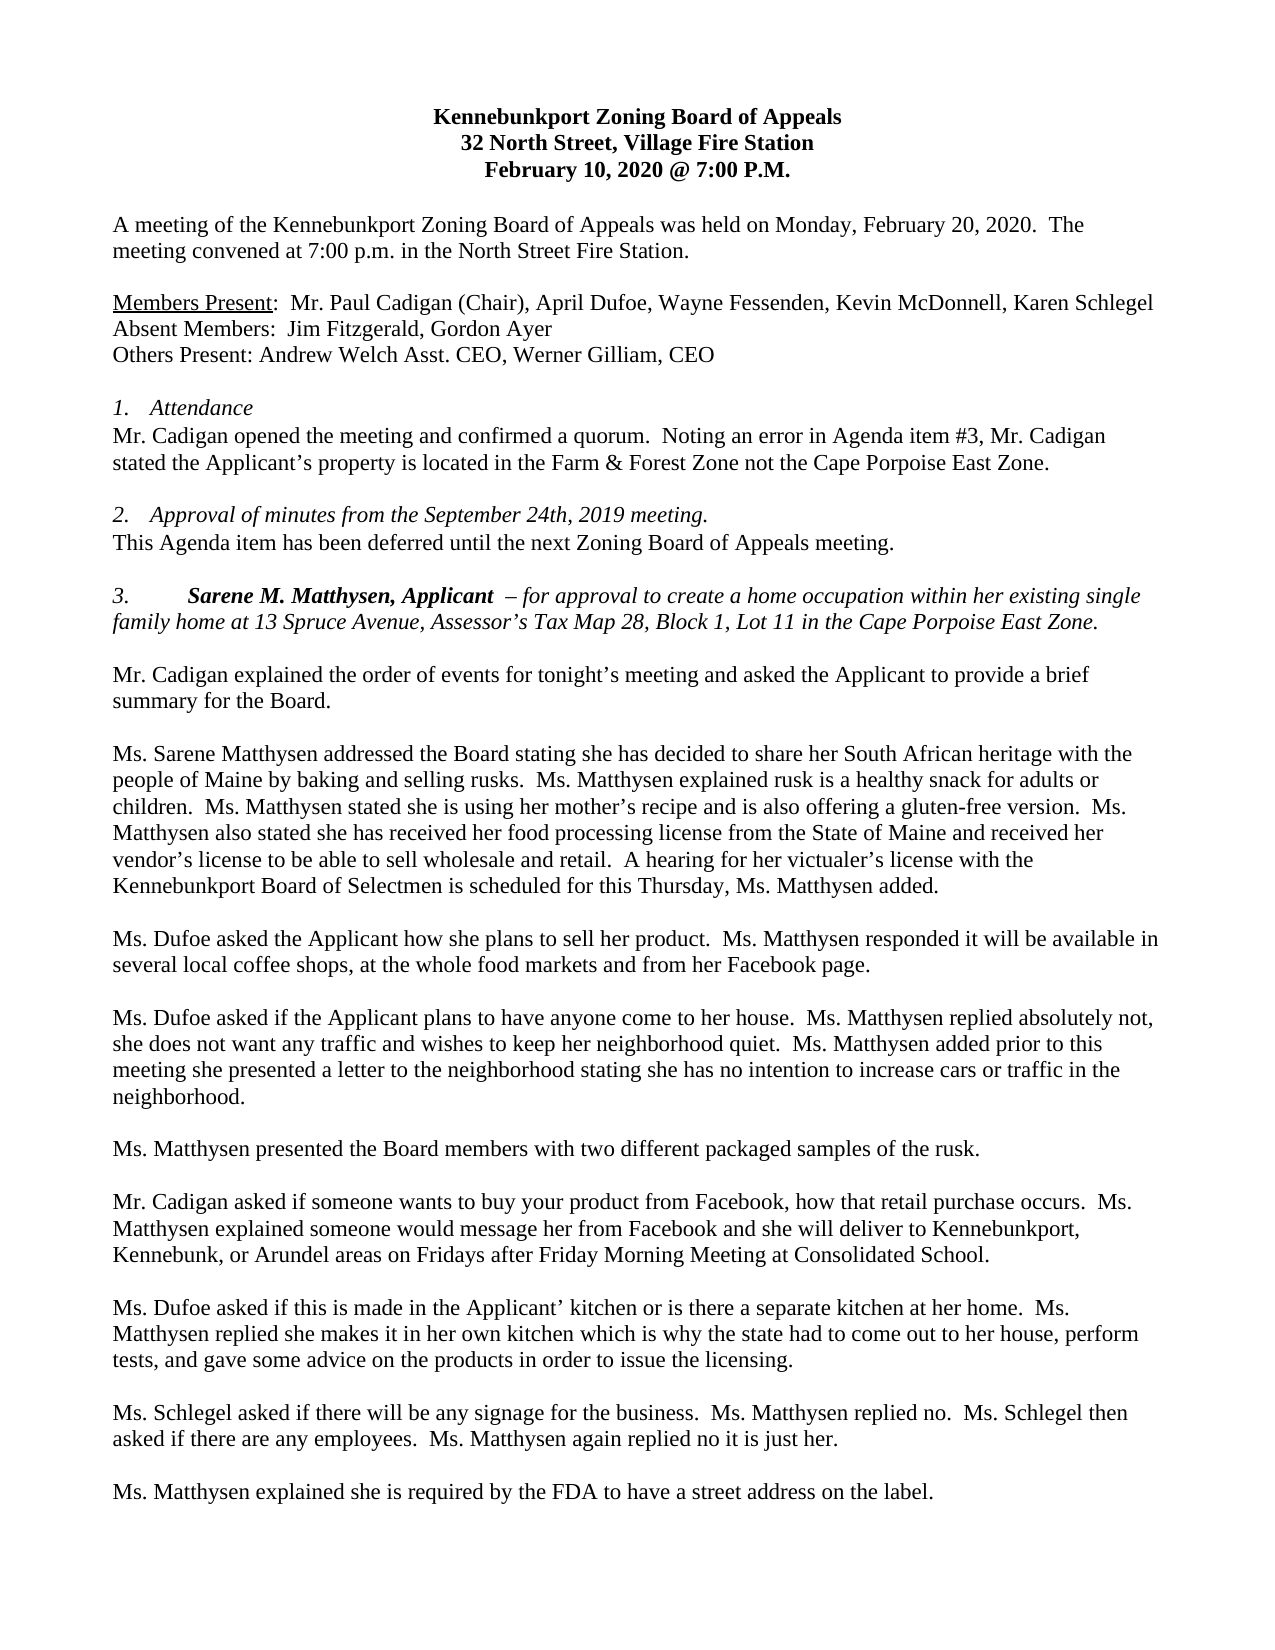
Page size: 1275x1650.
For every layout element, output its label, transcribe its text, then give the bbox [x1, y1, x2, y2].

text Ms. Dufoe asked the Applicant how she plans to sell her product. Ms. Matthysen responded it will be available in several local coffee shops, at the whole food markets and from her Facebook page. [112, 925, 1162, 977]
text Mr. Cadigan asked if someone wants to buy your product from Facebook, how that retail purchase occurs. Ms. Matthysen explained someone would message her from Facebook and she will deliver to Kennebunkport, Kennebunk, or Arundel areas on Fridays after Friday Morning Meeting at Consolidated School. [112, 1188, 1162, 1267]
text This Agenda item has been deferred until the next Zoning Board of Appeals meeting. [112, 529, 1162, 556]
text Ms. Dufoe asked if this is made in the Applicant’ kitchen or is there a separate kitchen at her home. Ms. Matthysen replied she makes it in her own kitchen which is why the state had to come out to her house, perform tests, and gave some advice on the products in order to issue the licensing. [112, 1294, 1162, 1373]
text Others Present: Andrew Welch Asst. CEO, Werner Gilliam, CEO [112, 341, 1162, 368]
text Mr. Cadigan opened the meeting and confirmed a quorum. Noting an error in Agenda item #3, Mr. Cadigan stated the Applicant’s property is located in the Farm & Forest Zone not the Cape Porpoise East Zone. [112, 422, 1162, 475]
list Approval of minutes from the September 24th, 2019 meeting. [112, 501, 1162, 528]
text Ms. Sarene Matthysen addressed the Board stating she has decided to share her South African heritage with the people of Maine by baking and selling rusks. Ms. Matthysen explained rusk is a healthy snack for adults or children. Ms. Matthysen stated she is using her mother’s recipe and is also offering a gluten-free version. Ms. Matthysen also stated she has received her food processing license from the State of Maine and received her vendor’s license to be able to sell wholesale and retail. A hearing for her victualer’s license with the Kennebunkport Board of Selectmen is scheduled for this Thursday, Ms. Matthysen added. [112, 740, 1162, 898]
text Kennebunkport Zoning Board of Appeals [112, 103, 1162, 129]
text 32 North Street, Village Fire Station [112, 129, 1162, 156]
text Ms. Matthysen explained she is required by the FDA to have a street address on the label. [112, 1478, 1162, 1504]
text Ms. Schlegel asked if there will be any signage for the business. Ms. Matthysen replied no. Ms. Schlegel then asked if there are any employees. Ms. Matthysen again replied no it is just her. [112, 1399, 1162, 1452]
list Sarene M. Matthysen, Applicant – for approval to create a home occupation within her existing single family home at 13 Spruce Avenue, Assessor’s Tax Map 28, Block 1, Lot 11 in the Cape Porpoise East Zone. [112, 582, 1162, 635]
list Attendance [112, 394, 1162, 420]
text A meeting of the Kennebunkport Zoning Board of Appeals was held on Monday, February 20, 2020. The meeting convened at 7:00 p.m. in the North Street Fire Station. [112, 182, 1162, 264]
text February 10, 2020 @ 7:00 P.M. [112, 156, 1162, 182]
text Members Present: Mr. Paul Cadigan (Chair), April Dufoe, Wayne Fessenden, Kevin McDonnell, Karen Schlegel [112, 289, 1162, 315]
text Mr. Cadigan explained the order of events for tonight’s meeting and asked the Applicant to provide a brief summary for the Board. [112, 661, 1162, 714]
text Absent Members: Jim Fitzgerald, Gordon Ayer [112, 315, 1162, 341]
text Ms. Matthysen presented the Board members with two different packaged samples of the rusk. [112, 1136, 1162, 1162]
text Ms. Dufoe asked if the Applicant plans to have anyone come to her house. Ms. Matthysen replied absolutely not, she does not want any traffic and wishes to keep her neighborhood quiet. Ms. Matthysen added prior to this meeting she presented a letter to the neighborhood stating she has no intention to increase cars or traffic in the neighborhood. [112, 1004, 1162, 1109]
